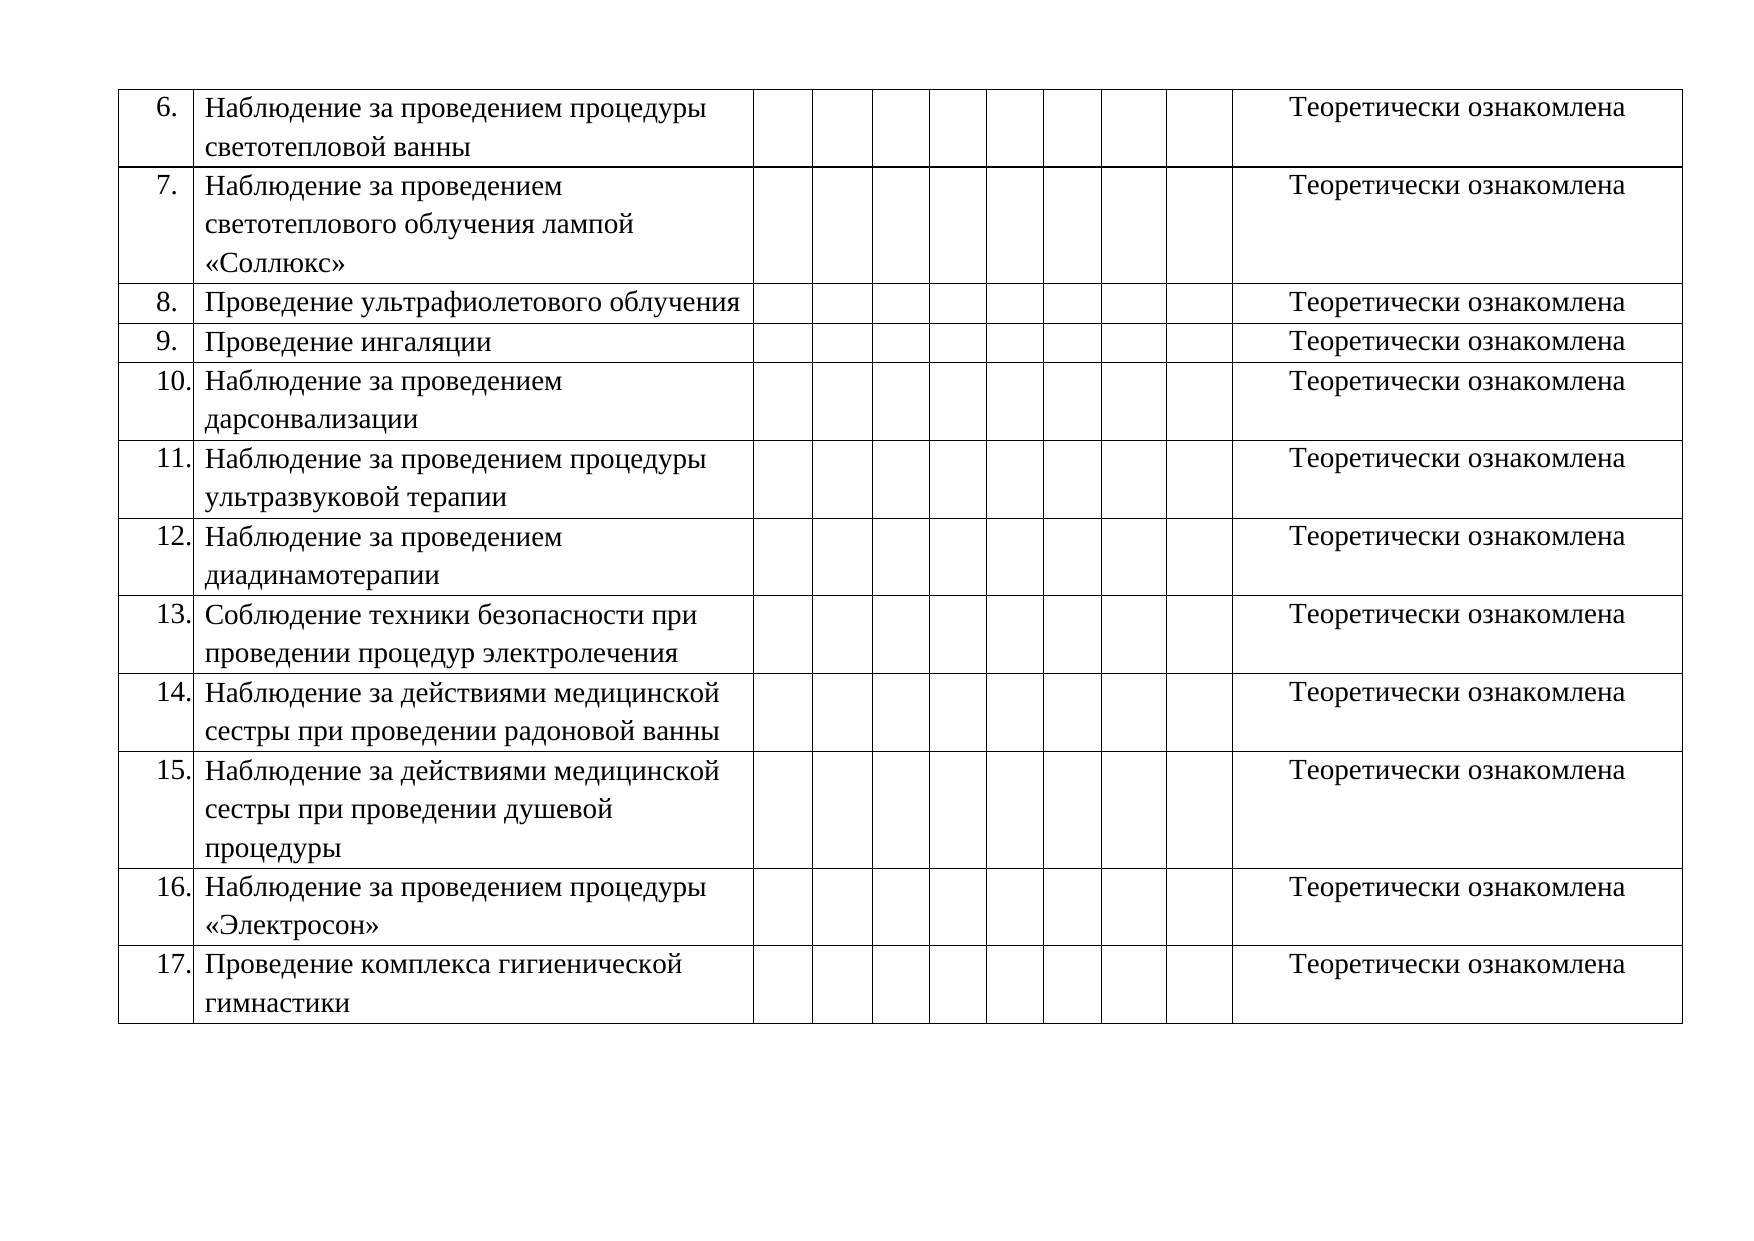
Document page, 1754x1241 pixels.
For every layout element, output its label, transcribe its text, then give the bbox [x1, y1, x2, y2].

table_cell [813, 168, 872, 283]
table_cell [987, 90, 1043, 166]
table_cell [1044, 284, 1101, 322]
table_cell [119, 674, 193, 751]
table_cell [873, 596, 929, 673]
table_cell [754, 363, 812, 439]
table_cell Теоретически ознакомлена [1233, 752, 1682, 868]
table_cell [1167, 363, 1232, 439]
table_cell [873, 324, 929, 362]
table_cell [754, 441, 812, 517]
table_cell [813, 90, 872, 166]
table_cell [1102, 752, 1166, 868]
table_cell Теоретически ознакомлена [1233, 869, 1682, 945]
table_cell [1167, 324, 1232, 362]
table_cell [754, 90, 812, 166]
table_cell [1044, 90, 1101, 166]
table_cell Теоретически ознакомлена [1233, 674, 1682, 751]
table_cell [754, 284, 812, 322]
table_cell [813, 519, 872, 595]
table_cell [813, 674, 872, 751]
table_cell [119, 363, 193, 439]
table_cell [1102, 284, 1166, 322]
table_cell [119, 752, 193, 868]
table_cell [813, 869, 872, 945]
table_cell [987, 869, 1043, 945]
table_cell [987, 168, 1043, 283]
table_cell [119, 90, 193, 166]
table_cell [987, 596, 1043, 673]
table_cell [1167, 168, 1232, 283]
table_cell [1044, 946, 1101, 1023]
table_cell [930, 168, 986, 283]
table_cell Проведение комплекса гигиенической гимнастики [194, 946, 753, 1023]
table_cell [1167, 752, 1232, 868]
table_cell [1102, 168, 1166, 283]
table_cell [754, 674, 812, 751]
table_cell [1167, 946, 1232, 1023]
table_cell [873, 869, 929, 945]
table_cell [119, 596, 193, 673]
table_cell Теоретически ознакомлена [1233, 519, 1682, 595]
table_cell [1102, 324, 1166, 362]
table_cell [873, 946, 929, 1023]
table_cell [873, 519, 929, 595]
table_cell [813, 441, 872, 517]
table_cell [754, 752, 812, 868]
table_cell [987, 752, 1043, 868]
table_cell [1167, 674, 1232, 751]
table_cell [1167, 869, 1232, 945]
table_cell [930, 441, 986, 517]
table_cell [930, 869, 986, 945]
table_cell [1167, 519, 1232, 595]
table_cell [813, 363, 872, 439]
table_cell [119, 946, 193, 1023]
table_cell [1044, 519, 1101, 595]
table_cell [987, 284, 1043, 322]
table_cell [813, 946, 872, 1023]
table_cell [1044, 363, 1101, 439]
table_cell Теоретически ознакомлена [1233, 363, 1682, 439]
table_cell [754, 596, 812, 673]
table_cell Наблюдение за проведением дарсонвализации [194, 363, 753, 439]
table_cell [873, 752, 929, 868]
table_cell Наблюдение за действиями медицинской сестры при проведении радоновой ванны [194, 674, 753, 751]
table_cell Наблюдение за проведением светотеплового облучения лампой «Соллюкс» [194, 168, 753, 283]
table_cell [754, 168, 812, 283]
table_cell [873, 674, 929, 751]
table_cell Теоретически ознакомлена [1233, 324, 1682, 362]
table_cell [930, 363, 986, 439]
table_cell [930, 596, 986, 673]
table_cell [813, 324, 872, 362]
table_cell [930, 946, 986, 1023]
table_cell [1102, 90, 1166, 166]
table_cell [813, 284, 872, 322]
table_cell [1044, 869, 1101, 945]
table_cell Наблюдение за проведением диадинамотерапии [194, 519, 753, 595]
table_cell [119, 284, 193, 322]
table_cell [930, 519, 986, 595]
table_cell Наблюдение за действиями медицинской сестры при проведении душевой процедуры [194, 752, 753, 868]
table_cell [754, 869, 812, 945]
table_cell [987, 519, 1043, 595]
table_cell [873, 284, 929, 322]
table_cell [119, 168, 193, 283]
table_cell [987, 324, 1043, 362]
table_cell [1167, 596, 1232, 673]
table_cell [1044, 596, 1101, 673]
table_cell [987, 441, 1043, 517]
table_cell [873, 363, 929, 439]
table_cell [1044, 752, 1101, 868]
table_cell [873, 90, 929, 166]
table_cell Проведение ингаляции [194, 324, 753, 362]
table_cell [1233, 90, 1682, 166]
table_cell [1167, 90, 1232, 166]
table_cell Наблюдение за проведением процедуры светотепловой ванны [194, 90, 753, 166]
table_cell [1102, 441, 1166, 517]
table_cell [754, 946, 812, 1023]
table_cell [1102, 519, 1166, 595]
table_cell [1102, 946, 1166, 1023]
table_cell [1233, 946, 1682, 1023]
table_cell Теоретически ознакомлена [1233, 168, 1682, 283]
table_cell [1044, 324, 1101, 362]
table_cell [987, 674, 1043, 751]
table_cell [930, 284, 986, 322]
table_cell [930, 324, 986, 362]
table_cell [1102, 363, 1166, 439]
table_cell Теоретически ознакомлена [1233, 441, 1682, 517]
table_cell [987, 946, 1043, 1023]
table_cell [119, 869, 193, 945]
table_cell [987, 363, 1043, 439]
table_cell [1044, 441, 1101, 517]
table_cell Наблюдение за проведением процедуры «Электросон» [194, 869, 753, 945]
table_cell [1102, 596, 1166, 673]
table_cell [754, 519, 812, 595]
table_cell [119, 441, 193, 517]
table_cell [873, 168, 929, 283]
table_cell [119, 324, 193, 362]
table_cell [754, 324, 812, 362]
table_cell [813, 752, 872, 868]
table_cell [1044, 674, 1101, 751]
table_cell [1044, 168, 1101, 283]
table_cell [930, 752, 986, 868]
table_cell Наблюдение за проведением процедуры ультразвуковой терапии [194, 441, 753, 517]
table_cell Соблюдение техники безопасности при проведении процедур электролечения [194, 596, 753, 673]
table_cell [1102, 674, 1166, 751]
table_cell Теоретически ознакомлена [1233, 284, 1682, 322]
table_cell [119, 519, 193, 595]
table_cell [930, 90, 986, 166]
table_cell Проведение ультрафиолетового облучения [194, 284, 753, 322]
table_cell [1167, 284, 1232, 322]
table_cell [1102, 869, 1166, 945]
table_cell [930, 674, 986, 751]
table_cell [1167, 441, 1232, 517]
table_cell Теоретически ознакомлена [1233, 596, 1682, 673]
table_cell [873, 441, 929, 517]
table_cell [813, 596, 872, 673]
